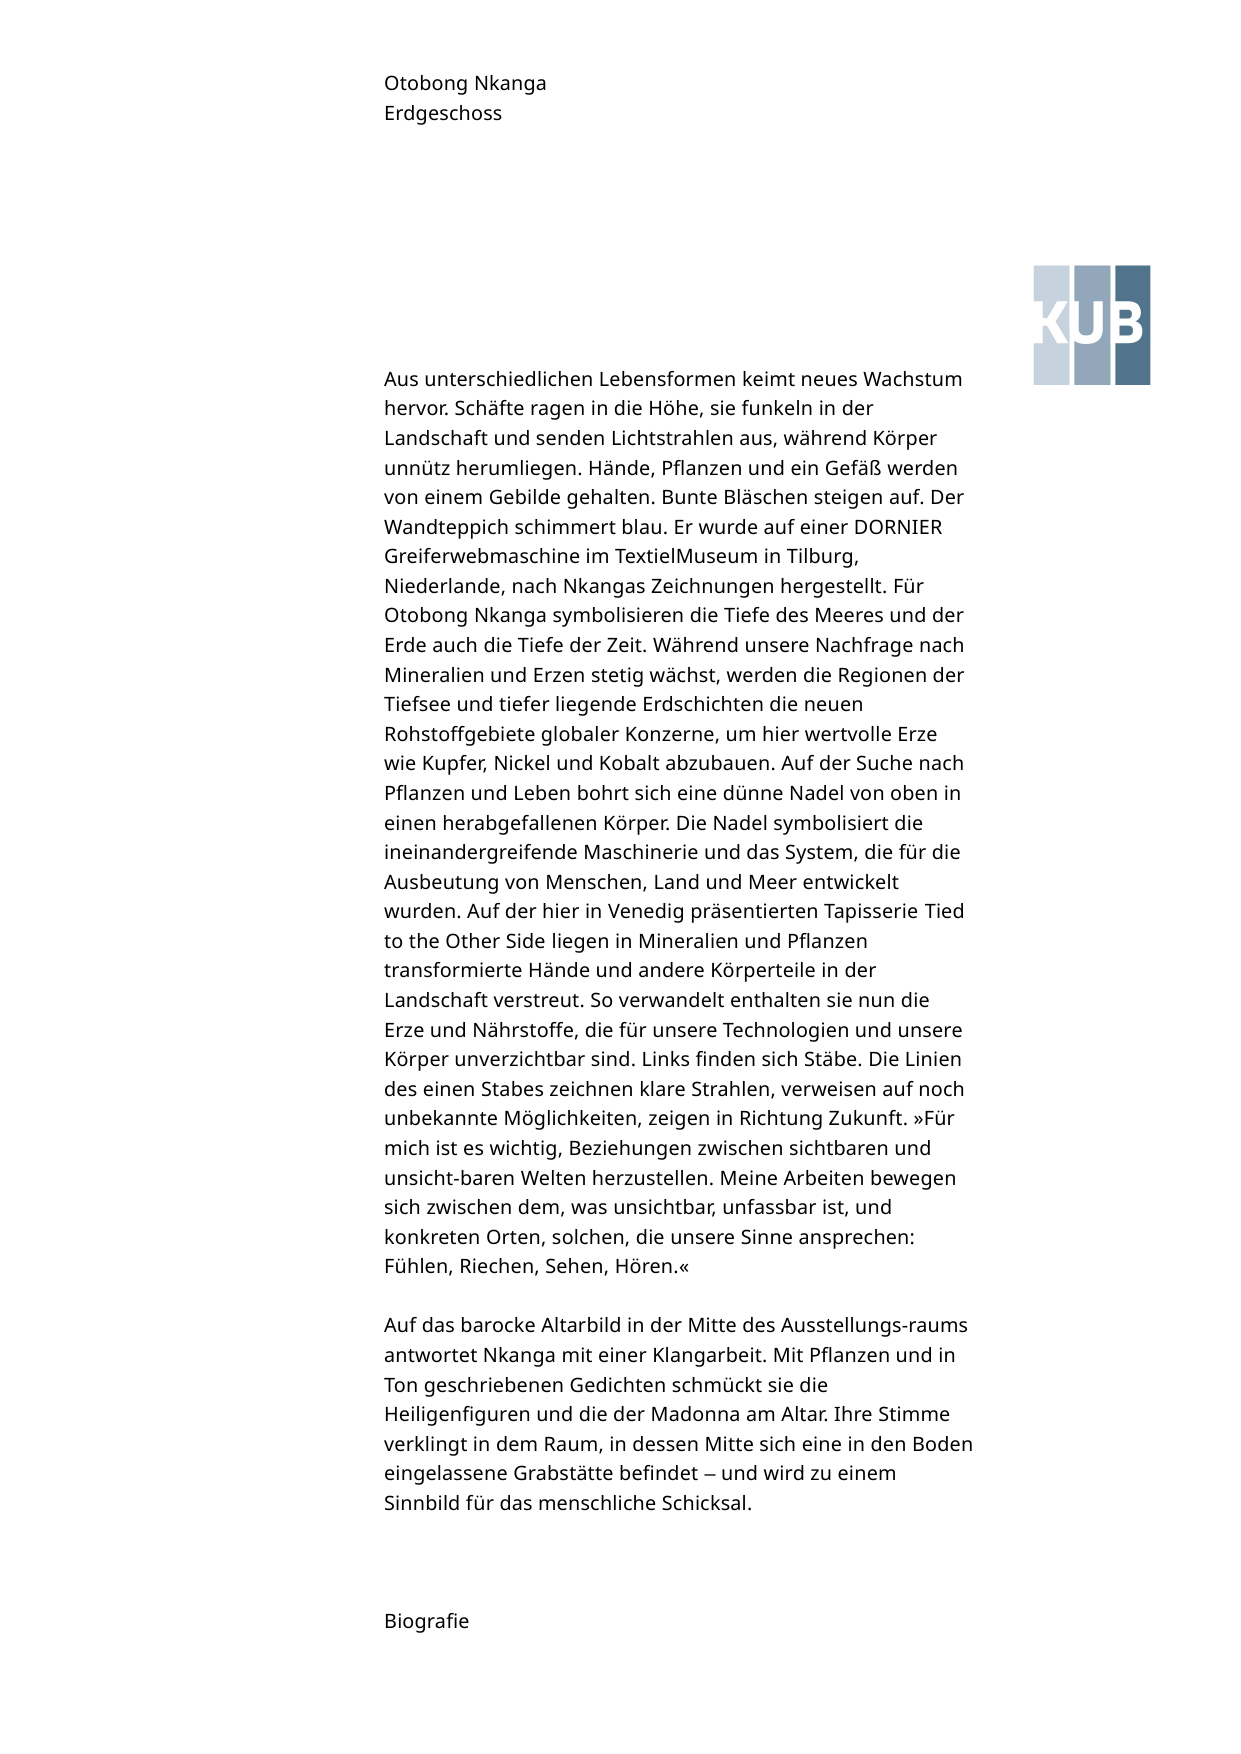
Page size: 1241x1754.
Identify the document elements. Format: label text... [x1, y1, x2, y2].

text Erdgeschoss [384, 96, 974, 126]
text Biografie [384, 1605, 974, 1635]
picture [1033, 265, 1151, 385]
text Auf das barocke Altarbild in der Mitte des Ausstellungs-raums antwortet Nkanga mit einer Klangarbeit. Mit Pflanzen und in Ton geschriebenen Gedichten schmückt sie die Heiligenfiguren und die der Madonna am Altar. Ihre Stimme verklingt in dem Raum, in dessen Mitte sich eine in den Boden eingelassene Grabstätte befindet ‒ und wird zu einem Sinnbild für das menschliche Schicksal. [384, 1309, 974, 1516]
text Aus unterschiedlichen Lebensformen keimt neues Wachstum hervor. Schäfte ragen in die Höhe, sie funkeln in der Landschaft und senden Lichtstrahlen aus, während Körper unnütz herumliegen. Hände, Pflanzen und ein Gefäß werden von einem Gebilde gehalten. Bunte Bläschen steigen auf. Der Wandteppich schimmert blau. Er wurde auf einer DORNIER Greiferwebmaschine im TextielMuseum in Tilburg, Niederlande, nach Nkangas Zeichnungen hergestellt. Für Otobong Nkanga symbolisieren die Tiefe des Meeres und der Erde auch die Tiefe der Zeit. Während unsere Nachfrage nach Mineralien und Erzen stetig wächst, werden die Regionen der Tiefsee und tiefer liegende Erdschichten die neuen Rohstoffgebiete globaler Konzerne, um hier wertvolle Erze wie Kupfer, Nickel und Kobalt abzubauen. Auf der Suche nach Pflanzen und Leben bohrt sich eine dünne Nadel von oben in einen herabgefallenen Körper. Die Nadel symbolisiert die ineinandergreifende Maschinerie und das System, die für die Ausbeutung von Menschen, Land und Meer entwickelt wurden. Auf der hier in Venedig präsentierten Tapisserie Tied to the Other Side liegen in Mineralien und Pflanzen transformierte Hände und andere Körperteile in der Landschaft verstreut. So verwandelt enthalten sie nun die Erze und Nährstoffe, die für unsere Technologien und unsere Körper unverzichtbar sind. Links finden sich Stäbe. Die Linien des einen Stabes zeichnen klare Strahlen, verweisen auf noch unbekannte Möglichkeiten, zeigen in Richtung Zukunft. »Für mich ist es wichtig, Beziehungen zwischen sichtbaren und unsicht-baren Welten herzustellen. Meine Arbeiten bewegen sich zwischen dem, was unsichtbar, unfassbar ist, und konkreten Orten, solchen, die unsere Sinne ansprechen: Fühlen, Riechen, Sehen, Hören.« [384, 363, 974, 1280]
text Otobong Nkanga [384, 67, 974, 96]
